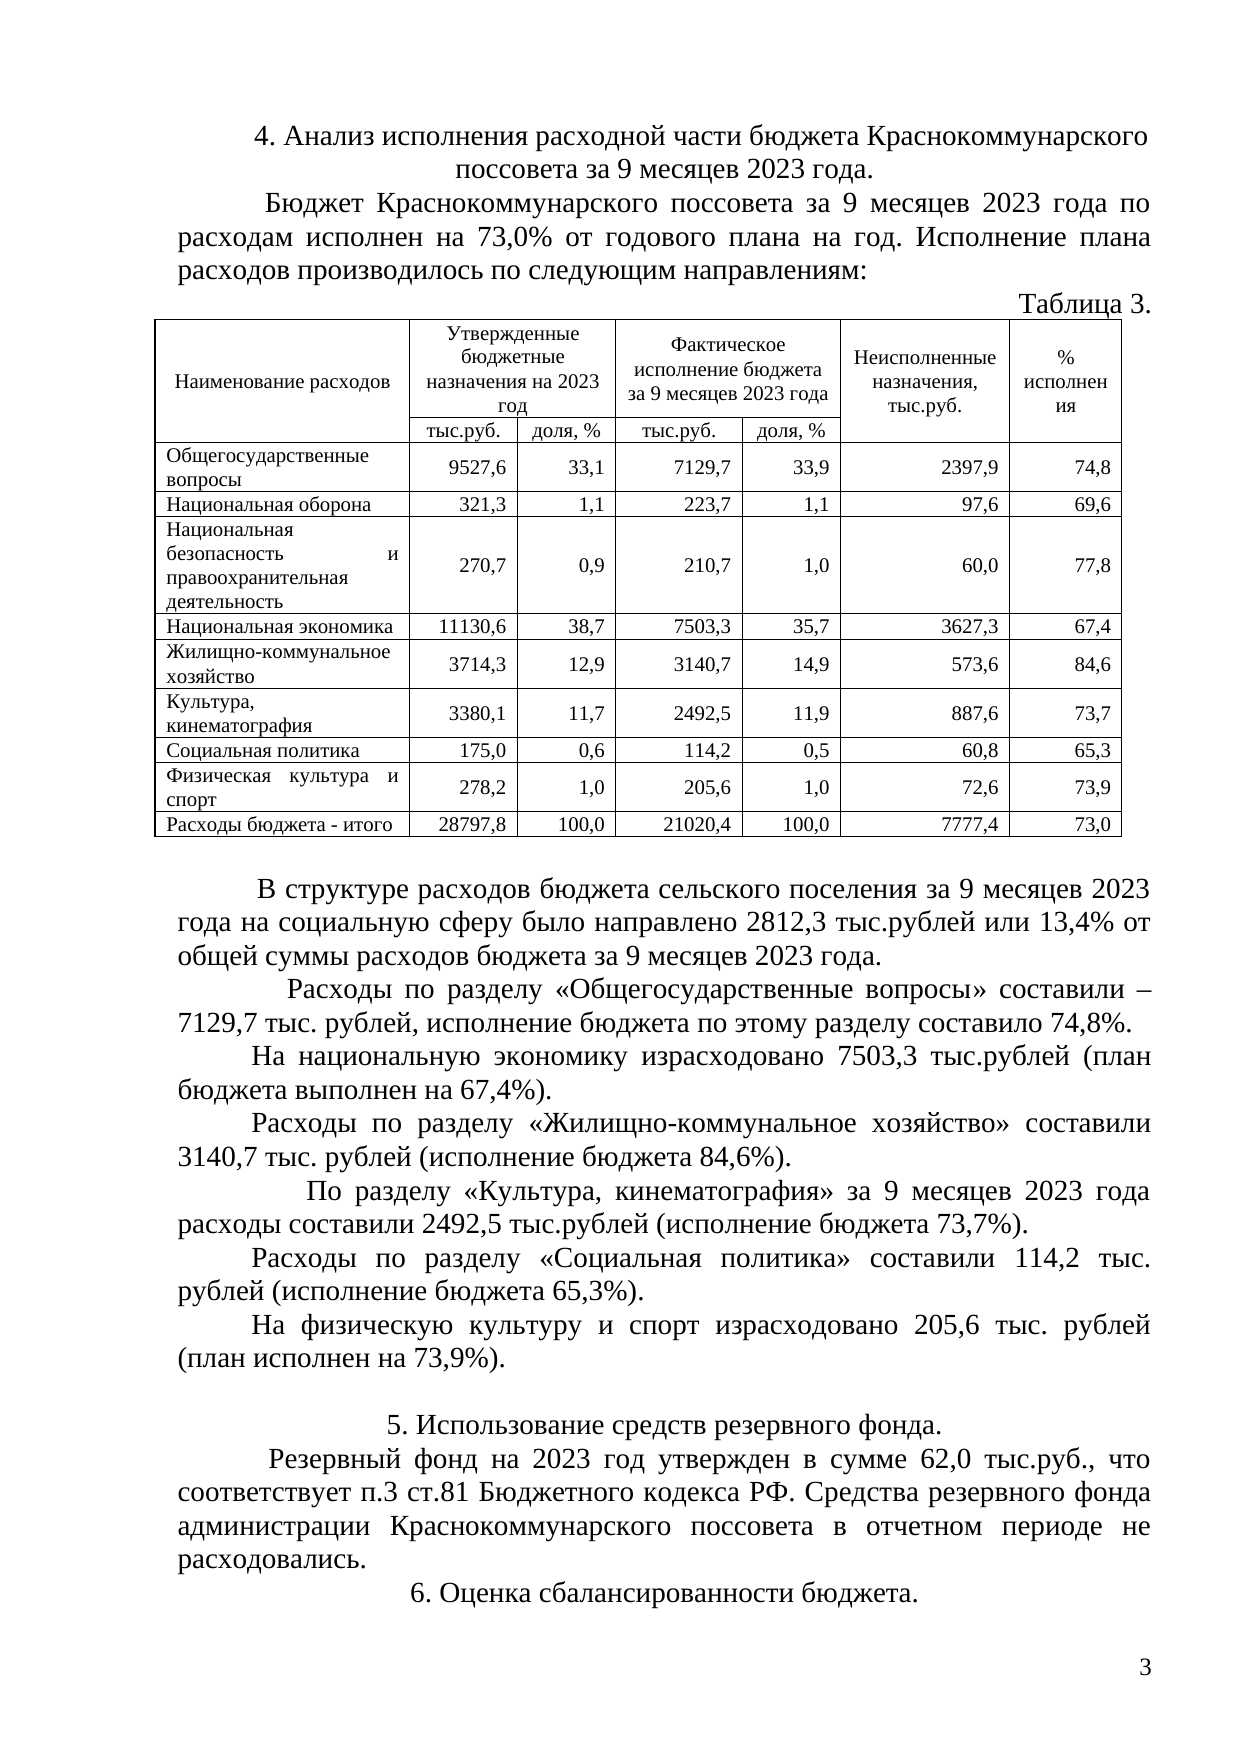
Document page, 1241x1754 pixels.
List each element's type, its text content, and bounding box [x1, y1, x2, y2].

table_header Наименование расходов [156, 320, 409, 442]
table_cell 0,9 [518, 517, 615, 613]
text В структуре расходов бюджета сельского поселения за 9 месяцев 2023 года на социальную сферу было направлено 2812,3 тыс.рублей или 13,4% от общей суммы расходов бюджета за 9 месяцев 2023 года. [177, 871, 1152, 971]
text Расходы по разделу «Общегосударственные вопросы» составили – 7129,7 тыс. рублей, исполнение бюджета по этому разделу составило 74,8%. [177, 971, 1152, 1038]
text 4. Анализ исполнения расходной части бюджета Краснокоммунарского поссовета за 9 месяцев 2023 года. [177, 118, 1152, 185]
table_cell 7503,3 [616, 614, 742, 638]
table_header % исполнения [1010, 320, 1121, 442]
table_cell 60,0 [841, 517, 1009, 613]
table_cell 65,3 [1010, 738, 1121, 762]
table_cell 67,4 [1010, 614, 1121, 638]
table_cell 887,6 [841, 689, 1009, 737]
table_cell 223,7 [616, 492, 742, 516]
table_cell 100,0 [743, 812, 840, 836]
table_cell Национальная экономика [156, 614, 409, 638]
table_header Неисполненные назначения, тыс.руб. [841, 320, 1009, 442]
table_cell 73,9 [1010, 763, 1121, 811]
table_cell 270,7 [410, 517, 517, 613]
table_cell 97,6 [841, 492, 1009, 516]
table_cell Жилищно-коммунальное хозяйство [156, 640, 409, 688]
table_cell 69,6 [1010, 492, 1121, 516]
table_cell Физическая культура и спорт [156, 763, 409, 811]
table_cell 1,0 [518, 763, 615, 811]
table_cell доля, % [518, 418, 615, 442]
table_cell 28797,8 [410, 812, 517, 836]
text Таблица 3. [177, 286, 1152, 319]
text 6. Оценка сбалансированности бюджета. [177, 1575, 1152, 1609]
table_cell 278,2 [410, 763, 517, 811]
table_cell 205,6 [616, 763, 742, 811]
table_cell 11130,6 [410, 614, 517, 638]
table_cell Расходы бюджета - итого [156, 812, 409, 836]
table_cell 11,7 [518, 689, 615, 737]
table_cell 33,9 [743, 443, 840, 491]
table_cell 9527,6 [410, 443, 517, 491]
table_cell 0,6 [518, 738, 615, 762]
table_cell Общегосударственные вопросы [156, 443, 409, 491]
table_cell 114,2 [616, 738, 742, 762]
table_cell Социальная политика [156, 738, 409, 762]
table_cell 210,7 [616, 517, 742, 613]
table_cell Национальная оборона [156, 492, 409, 516]
table_header Утвержденные бюджетные назначения на 2023 год [410, 320, 615, 417]
table_cell 38,7 [518, 614, 615, 638]
table_cell 11,9 [743, 689, 840, 737]
table_cell 321,3 [410, 492, 517, 516]
table_cell 14,9 [743, 640, 840, 688]
text На физическую культуру и спорт израсходовано 205,6 тыс. рублей (план исполнен на 73,9%). [177, 1307, 1152, 1374]
table_cell 0,5 [743, 738, 840, 762]
table_cell тыс.руб. [410, 418, 517, 442]
text На национальную экономику израсходовано 7503,3 тыс.рублей (план бюджета выполнен на 67,4%). [177, 1038, 1152, 1106]
table_cell 1,0 [743, 763, 840, 811]
table_cell 7777,4 [841, 812, 1009, 836]
text Расходы по разделу «Социальная политика» составили 114,2 тыс. рублей (исполнение бюджета 65,3%). [177, 1240, 1152, 1307]
text 5. Использование средств резервного фонда. [177, 1407, 1152, 1441]
text Расходы по разделу «Жилищно-коммунальное хозяйство» составили 3140,7 тыс. рублей (исполнение бюджета 84,6%). [177, 1106, 1152, 1173]
table_cell Культура, кинематография [156, 689, 409, 737]
table_cell 100,0 [518, 812, 615, 836]
table_cell 73,7 [1010, 689, 1121, 737]
text Резервный фонд на 2023 год утвержден в сумме 62,0 тыс.руб., что соответствует п.3 ст.81 Бюджетного кодекса РФ. Средства резервного фонда администрации Краснокоммунарского поссовета в отчетном периоде не расходовались. [177, 1441, 1152, 1575]
table_cell 72,6 [841, 763, 1009, 811]
table_cell 3714,3 [410, 640, 517, 688]
table_cell доля, % [743, 418, 840, 442]
table_cell 1,0 [743, 517, 840, 613]
table_cell 74,8 [1010, 443, 1121, 491]
table_cell 3627,3 [841, 614, 1009, 638]
table_cell тыс.руб. [616, 418, 742, 442]
table_cell 73,0 [1010, 812, 1121, 836]
table_cell 12,9 [518, 640, 615, 688]
text Бюджет Краснокоммунарского поссовета за 9 месяцев 2023 года по расходам исполнен на 73,0% от годового плана на год. Исполнение плана расходов производилось по следующим направлениям: [177, 185, 1152, 286]
table_cell 7129,7 [616, 443, 742, 491]
table_cell 2492,5 [616, 689, 742, 737]
table_cell 33,1 [518, 443, 615, 491]
table_cell 175,0 [410, 738, 517, 762]
table_cell 35,7 [743, 614, 840, 638]
table_header Фактическое исполнение бюджета за 9 месяцев 2023 года [616, 320, 840, 417]
table_cell 77,8 [1010, 517, 1121, 613]
table_cell 2397,9 [841, 443, 1009, 491]
table_cell 1,1 [518, 492, 615, 516]
table_cell 573,6 [841, 640, 1009, 688]
table_cell 3380,1 [410, 689, 517, 737]
text По разделу «Культура, кинематография» за 9 месяцев 2023 года расходы составили 2492,5 тыс.рублей (исполнение бюджета 73,7%). [177, 1173, 1152, 1240]
table_cell 21020,4 [616, 812, 742, 836]
table_cell 60,8 [841, 738, 1009, 762]
table_cell 1,1 [743, 492, 840, 516]
table_cell 3140,7 [616, 640, 742, 688]
table_cell Национальная безопасность и правоохранительная деятельность [156, 517, 409, 613]
table_cell 84,6 [1010, 640, 1121, 688]
